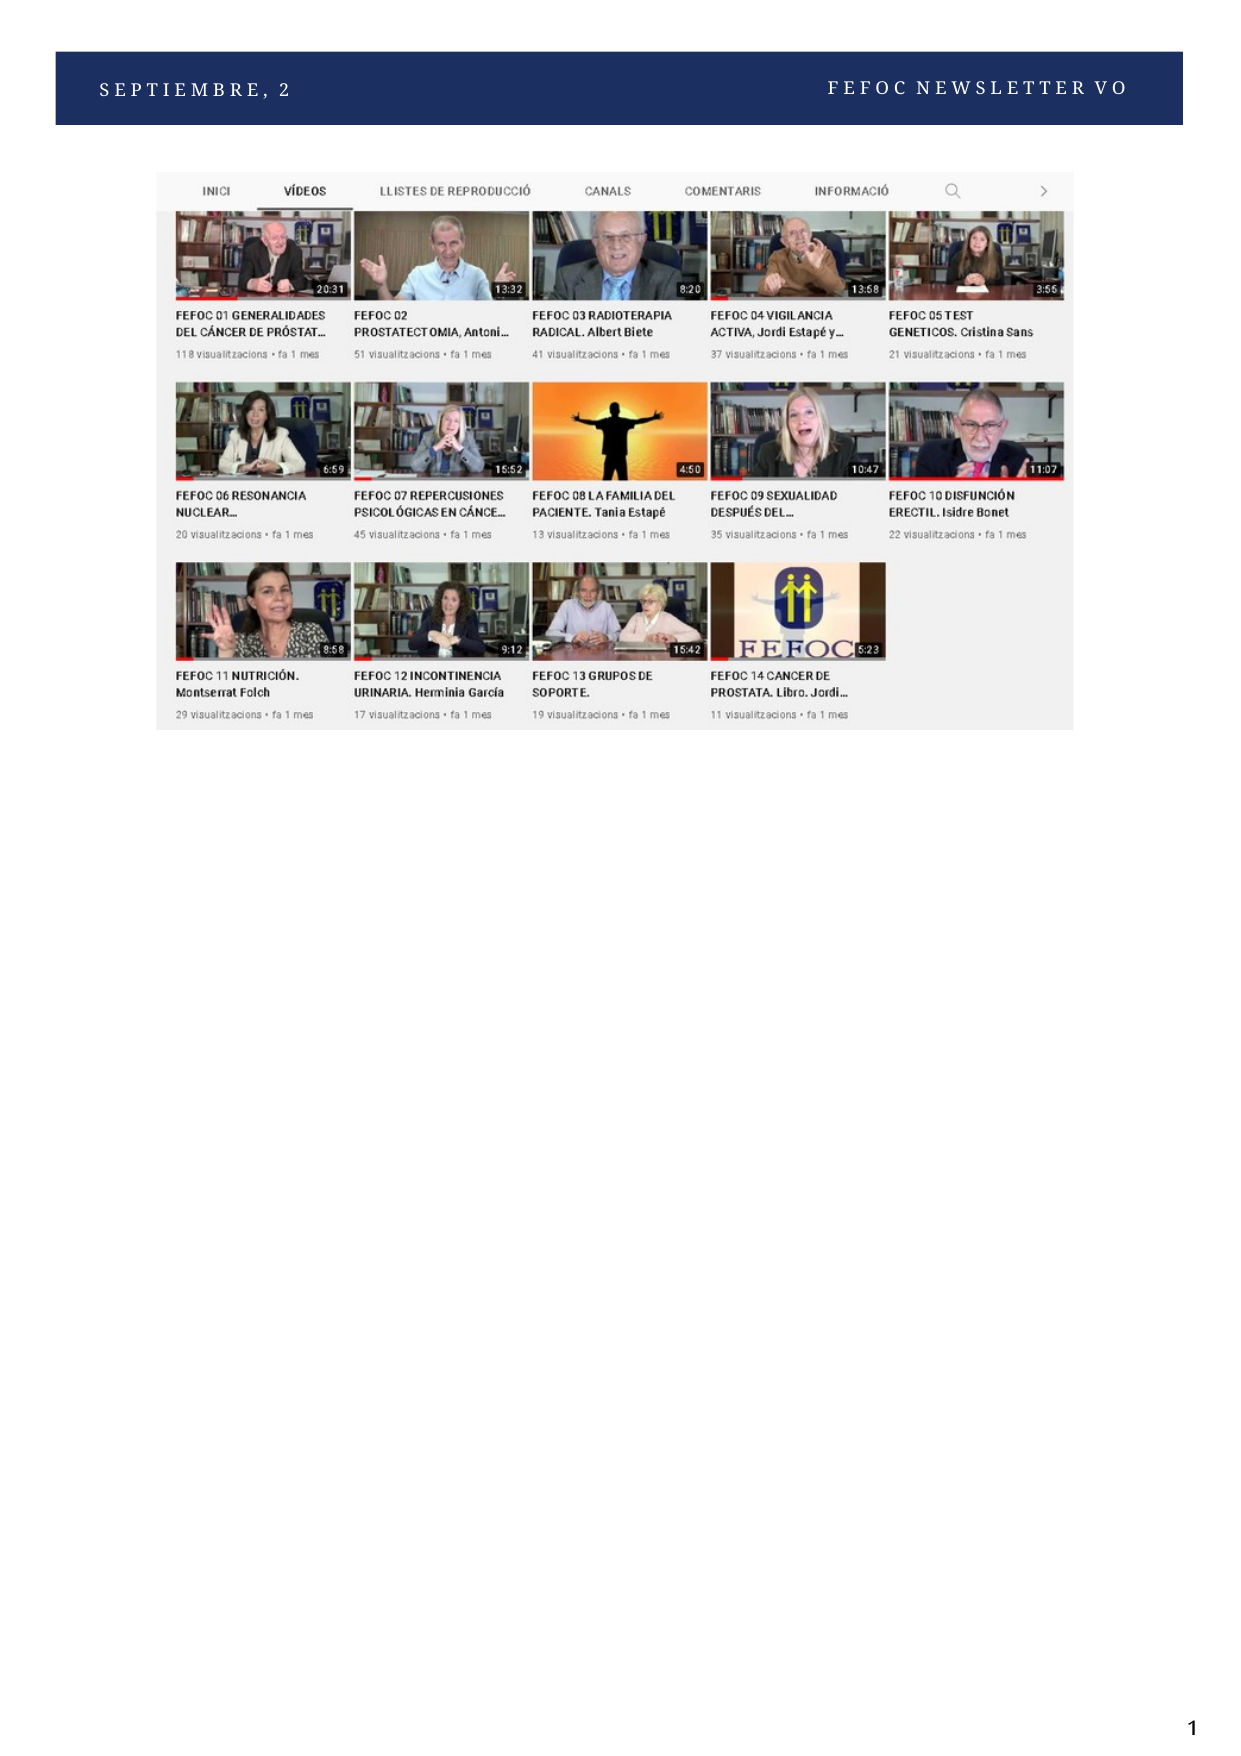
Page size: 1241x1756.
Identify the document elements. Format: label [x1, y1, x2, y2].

picture [156, 172, 1074, 730]
